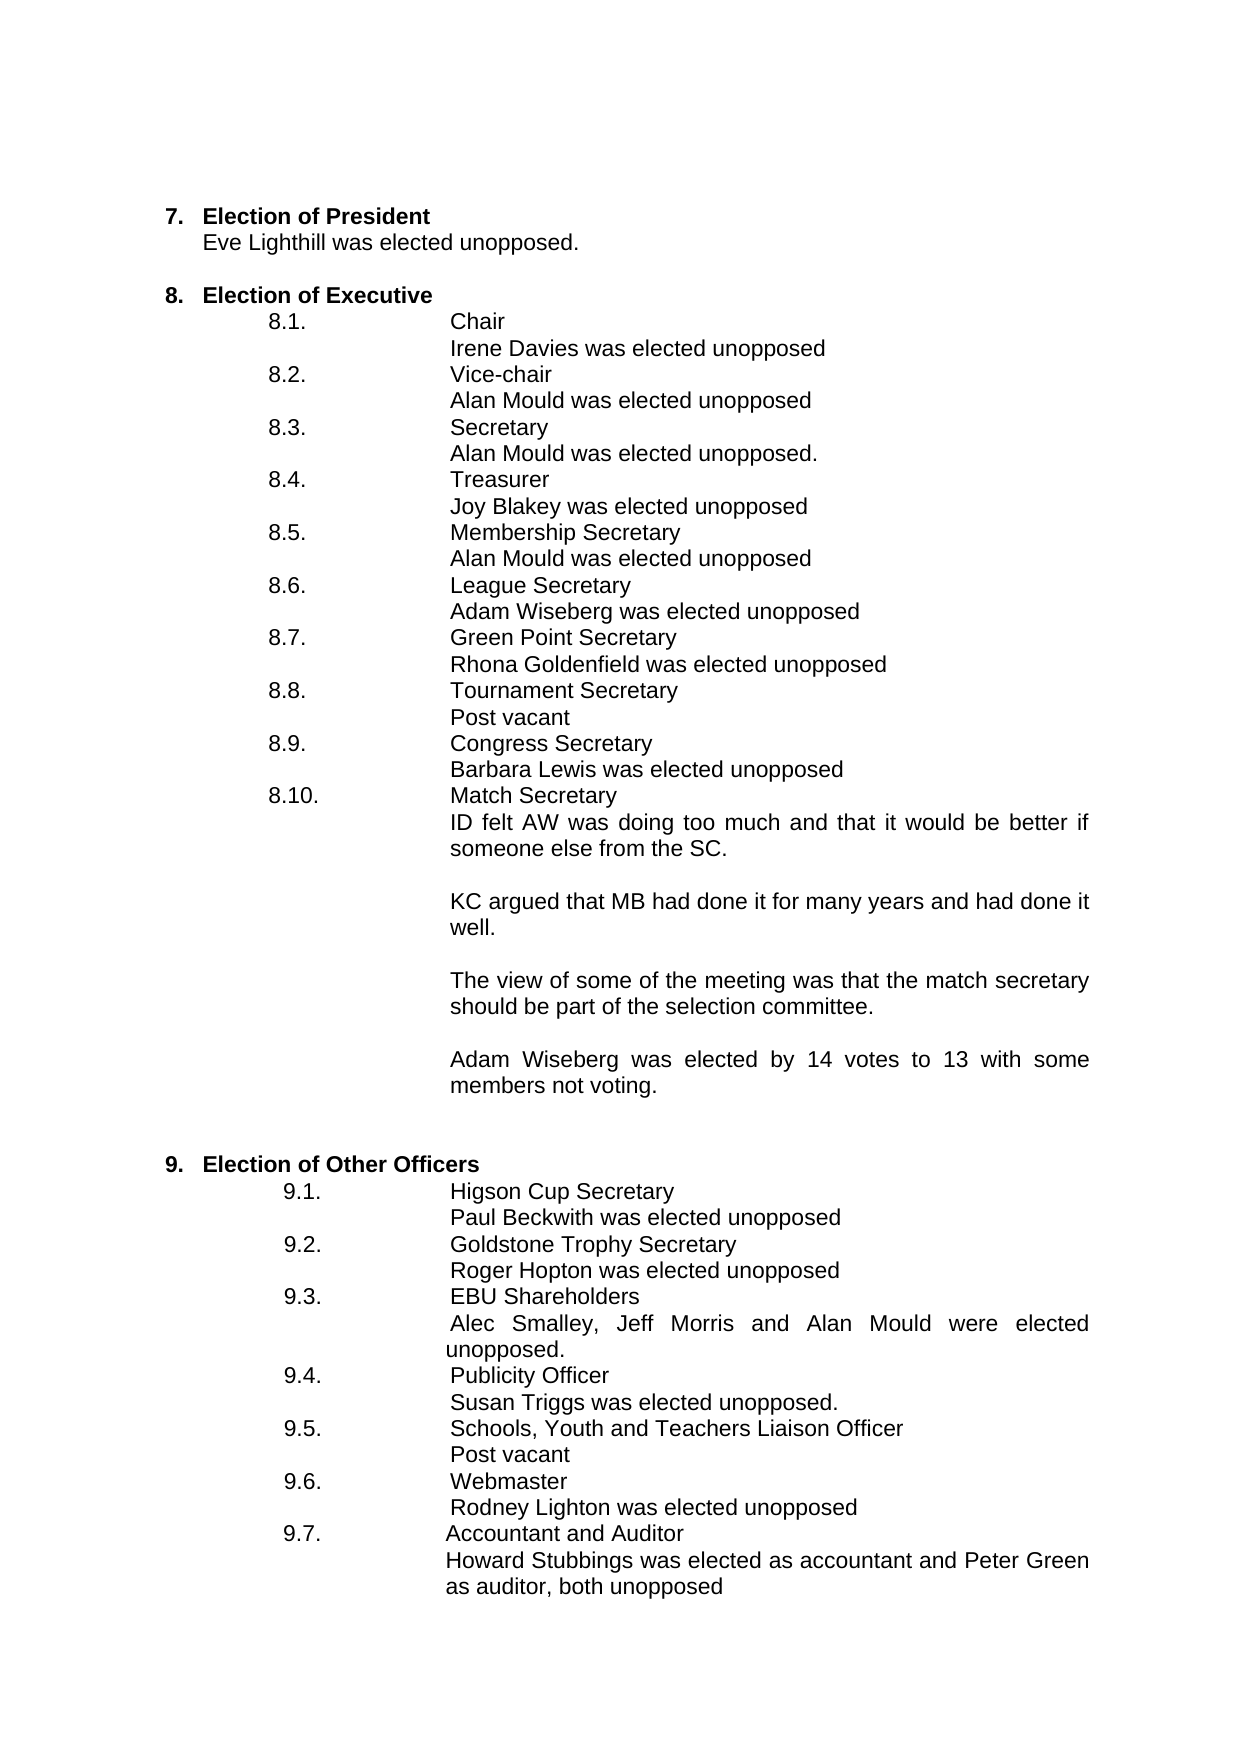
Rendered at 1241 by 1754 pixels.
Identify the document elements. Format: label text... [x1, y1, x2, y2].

text Eve Lighthill was elected unopposed. [202, 229, 1090, 255]
list Membership Secretary [268, 519, 1090, 545]
list Webmaster [283, 1468, 1090, 1494]
text Post vacant [450, 1441, 1090, 1468]
list Tournament Secretary [268, 677, 1090, 703]
text The view of some of the meeting was that the match secretary should be part of the selection committee. [450, 967, 1090, 1020]
text Alan Mould was elected unopposed. [375, 440, 1090, 466]
text Barbara Lewis was elected unopposed [450, 756, 1090, 782]
list Match Secretary [268, 782, 1090, 809]
list Election of Other Officers [165, 1151, 1090, 1178]
text Rodney Lighton was elected unopposed [450, 1494, 1090, 1520]
list Accountant and Auditor [283, 1520, 1090, 1547]
list Goldstone Trophy Secretary [283, 1231, 1090, 1257]
text Joy Blakey was elected unopposed [375, 493, 1090, 519]
list Election of Executive [165, 282, 1090, 308]
text Susan Triggs was elected unopposed. [450, 1389, 1090, 1415]
list Vice-chair [268, 361, 1090, 387]
text Alec Smalley, Jeff Morris and Alan Mould were elected unopposed. [445, 1309, 1090, 1362]
list Schools, Youth and Teachers Liaison Officer [283, 1415, 1090, 1441]
text Alan Mould was elected unopposed [450, 387, 1090, 413]
text Rhona Goldenfield was elected unopposed [375, 651, 1090, 677]
text Howard Stubbings was elected as accountant and Peter Green as auditor, both unopposed [445, 1547, 1090, 1599]
list Congress Secretary [268, 730, 1090, 756]
list Secretary [268, 413, 1090, 440]
text ID felt AW was doing too much and that it would be better if someone else from the SC. [450, 809, 1090, 862]
text Adam Wiseberg was elected unopposed [375, 598, 1090, 624]
list League Secretary [268, 572, 1090, 598]
text Post vacant [375, 703, 1090, 730]
list EBU Shareholders [283, 1283, 1090, 1309]
list Treasurer [268, 466, 1090, 493]
text Irene Davies was elected unopposed [375, 334, 1090, 361]
list Chair [268, 308, 1090, 334]
list Publicity Officer [283, 1362, 1090, 1389]
list Green Point Secretary [268, 624, 1090, 651]
text Adam Wiseberg was elected by 14 votes to 13 with some members not voting. [450, 1046, 1090, 1099]
text KC argued that MB had done it for many years and had done it well. [450, 888, 1090, 941]
list Higson Cup Secretary [283, 1178, 1090, 1204]
text Roger Hopton was elected unopposed [375, 1257, 1090, 1283]
text Alan Mould was elected unopposed [450, 545, 1090, 572]
list Election of President [165, 203, 1090, 229]
text Paul Beckwith was elected unopposed [375, 1204, 1090, 1231]
